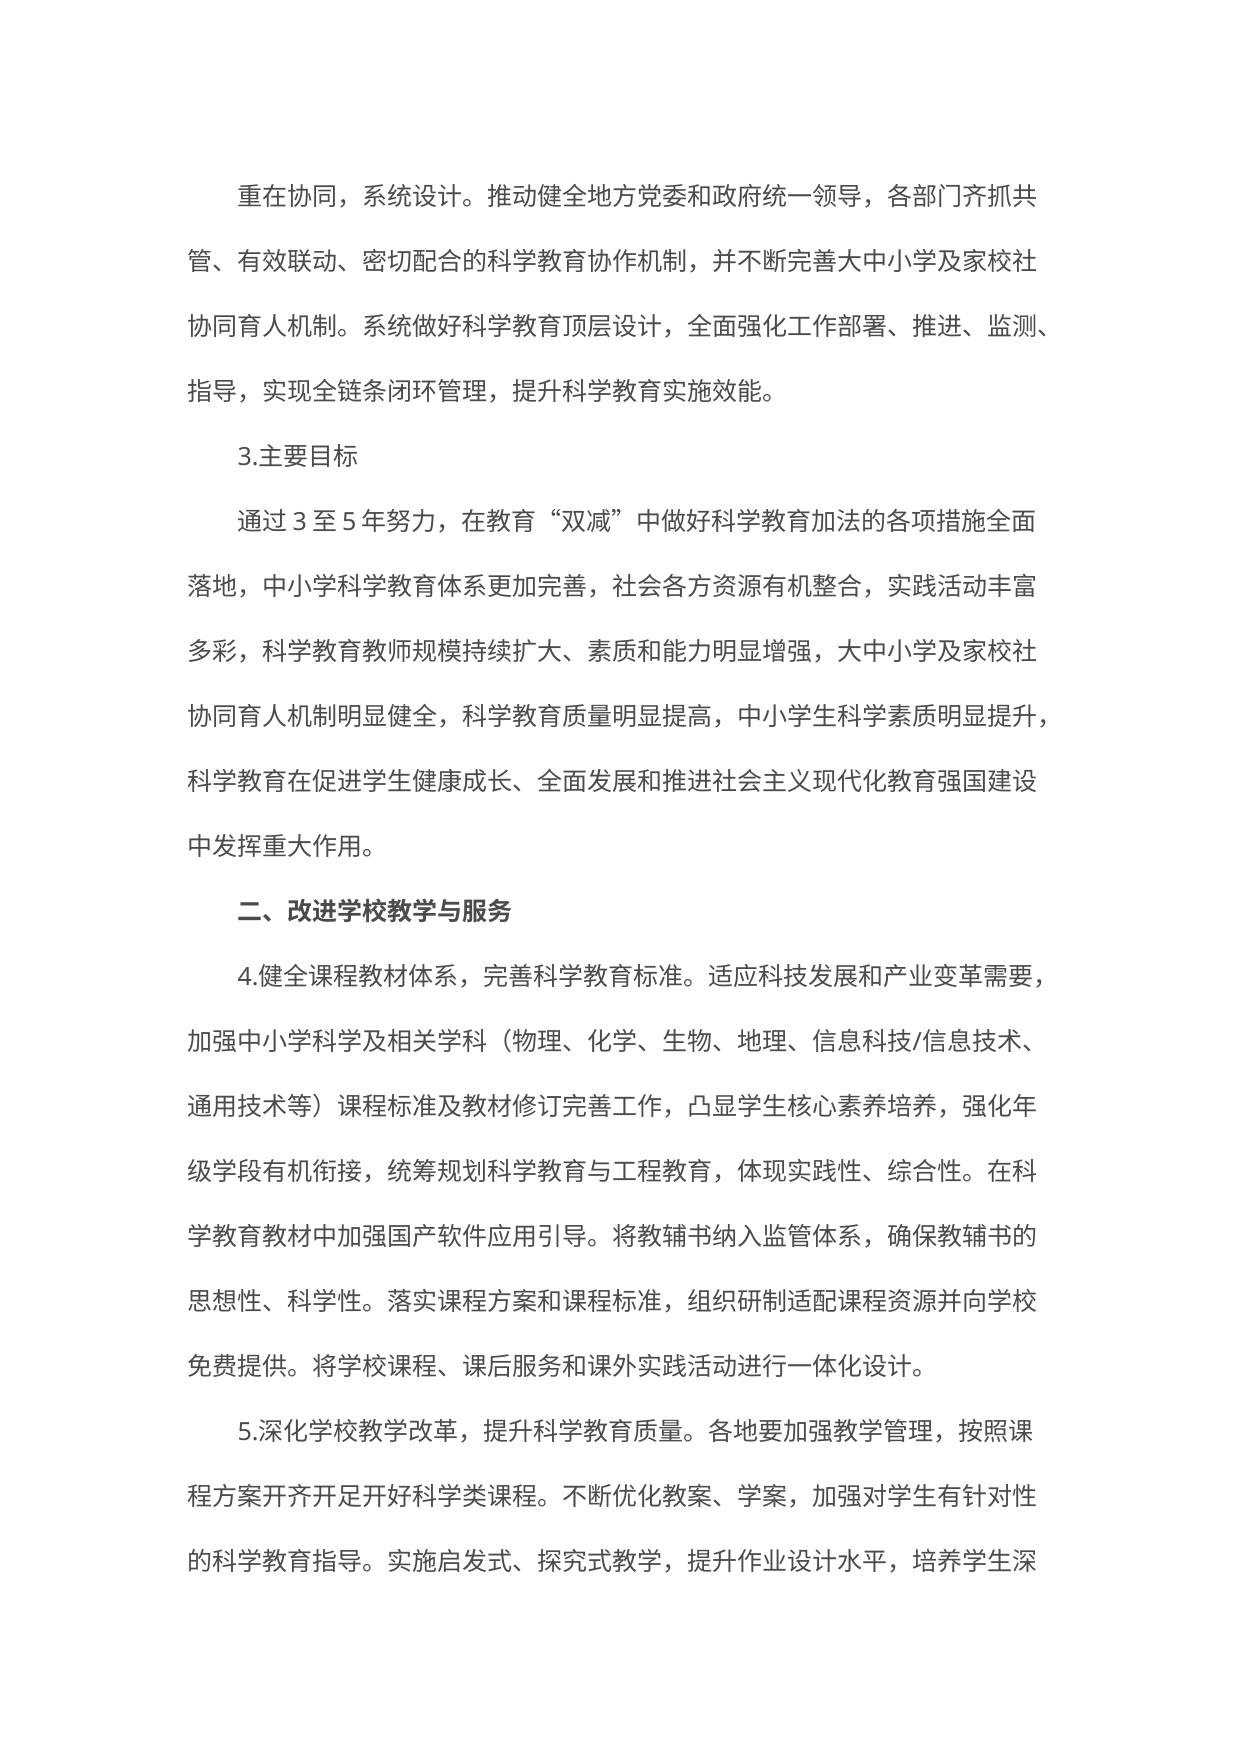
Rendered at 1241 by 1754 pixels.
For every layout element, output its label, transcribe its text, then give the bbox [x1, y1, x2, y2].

text 3.主要目标 [187, 422, 1053, 487]
text 通过3至5年努力，在教育“双减”中做好科学教育加法的各项措施全面落地，中小学科学教育体系更加完善，社会各方资源有机整合，实践活动丰富多彩，科学教育教师规模持续扩大、素质和能力明显增强，大中小学及家校社协同育人机制明显健全，科学教育质量明显提高，中小学生科学素质明显提升，科学教育在促进学生健康成长、全面发展和推进社会主义现代化教育强国建设中发挥重大作用。 [187, 487, 1053, 877]
text 4.健全课程教材体系，完善科学教育标准。适应科技发展和产业变革需要，加强中小学科学及相关学科（物理、化学、生物、地理、信息科技/信息技术、通用技术等）课程标准及教材修订完善工作，凸显学生核心素养培养，强化年级学段有机衔接，统筹规划科学教育与工程教育，体现实践性、综合性。在科学教育教材中加强国产软件应用引导。将教辅书纳入监管体系，确保教辅书的思想性、科学性。落实课程方案和课程标准，组织研制适配课程资源并向学校免费提供。将学校课程、课后服务和课外实践活动进行一体化设计。 [187, 942, 1053, 1397]
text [187, 1397, 1053, 1592]
text 重在协同，系统设计。推动健全地方党委和政府统一领导，各部门齐抓共管、有效联动、密切配合的科学教育协作机制，并不断完善大中小学及家校社协同育人机制。系统做好科学教育顶层设计，全面强化工作部署、推进、监测、指导，实现全链条闭环管理，提升科学教育实施效能。 [187, 162, 1053, 422]
text 二、改进学校教学与服务 [187, 877, 1053, 942]
